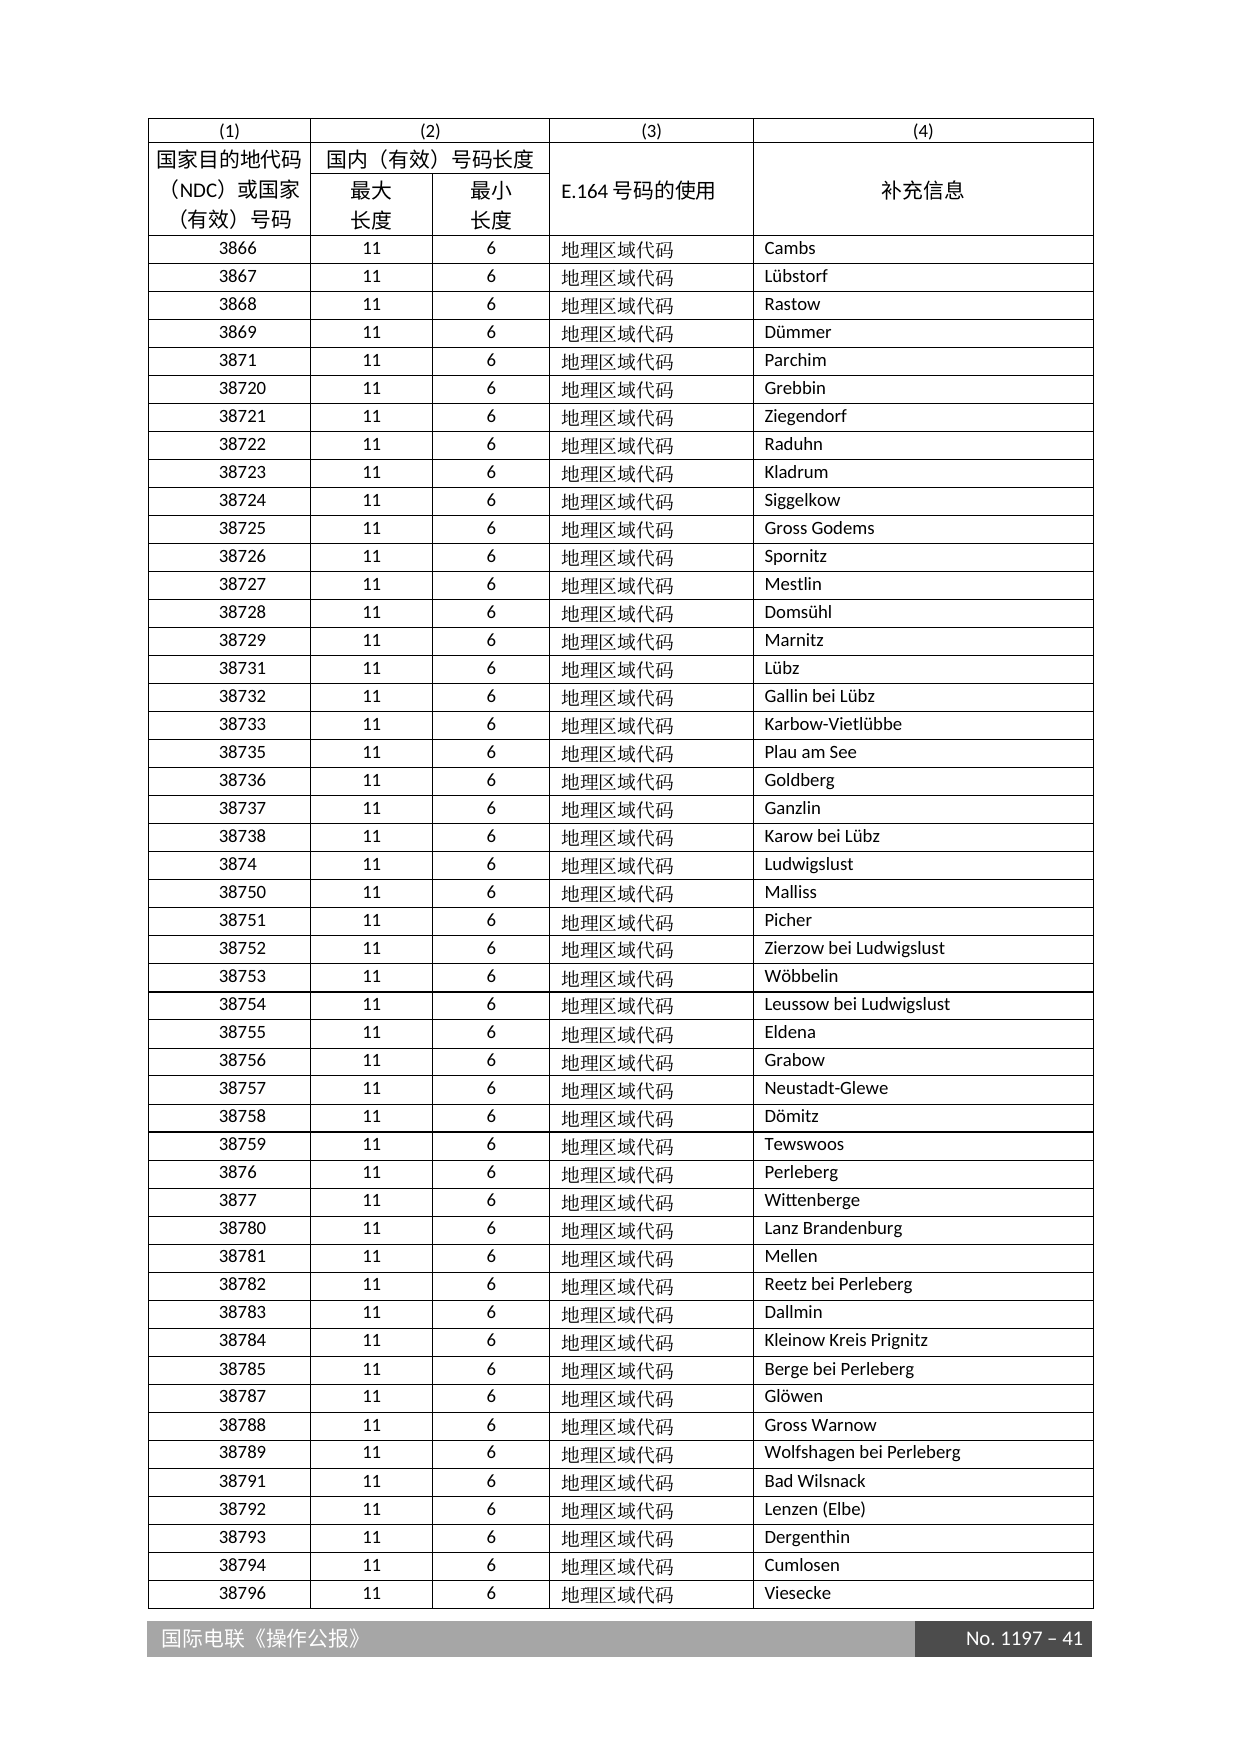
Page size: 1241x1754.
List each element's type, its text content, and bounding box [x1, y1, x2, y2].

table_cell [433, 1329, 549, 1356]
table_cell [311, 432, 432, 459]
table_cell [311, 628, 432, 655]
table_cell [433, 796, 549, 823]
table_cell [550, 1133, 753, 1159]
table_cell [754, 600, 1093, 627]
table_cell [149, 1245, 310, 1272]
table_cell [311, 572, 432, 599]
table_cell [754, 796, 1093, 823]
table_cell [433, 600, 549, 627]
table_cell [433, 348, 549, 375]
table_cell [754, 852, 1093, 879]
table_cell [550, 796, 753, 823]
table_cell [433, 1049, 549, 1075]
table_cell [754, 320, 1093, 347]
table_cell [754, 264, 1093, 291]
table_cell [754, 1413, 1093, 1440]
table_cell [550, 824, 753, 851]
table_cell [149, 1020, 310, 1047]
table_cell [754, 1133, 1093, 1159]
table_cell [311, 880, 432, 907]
table_header (4) [754, 119, 1093, 142]
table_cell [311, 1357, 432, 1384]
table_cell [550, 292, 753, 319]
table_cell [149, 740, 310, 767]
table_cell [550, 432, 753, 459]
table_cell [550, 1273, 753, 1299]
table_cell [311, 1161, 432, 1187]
table_cell 国家目的地代码（NDC）或国家（有效）号码（N(S)N）的 前几位 [149, 143, 310, 235]
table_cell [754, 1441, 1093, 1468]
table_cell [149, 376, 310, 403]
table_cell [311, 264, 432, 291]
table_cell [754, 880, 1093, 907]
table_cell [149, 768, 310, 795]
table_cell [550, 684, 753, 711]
table_cell 最大 长度 [311, 174, 432, 235]
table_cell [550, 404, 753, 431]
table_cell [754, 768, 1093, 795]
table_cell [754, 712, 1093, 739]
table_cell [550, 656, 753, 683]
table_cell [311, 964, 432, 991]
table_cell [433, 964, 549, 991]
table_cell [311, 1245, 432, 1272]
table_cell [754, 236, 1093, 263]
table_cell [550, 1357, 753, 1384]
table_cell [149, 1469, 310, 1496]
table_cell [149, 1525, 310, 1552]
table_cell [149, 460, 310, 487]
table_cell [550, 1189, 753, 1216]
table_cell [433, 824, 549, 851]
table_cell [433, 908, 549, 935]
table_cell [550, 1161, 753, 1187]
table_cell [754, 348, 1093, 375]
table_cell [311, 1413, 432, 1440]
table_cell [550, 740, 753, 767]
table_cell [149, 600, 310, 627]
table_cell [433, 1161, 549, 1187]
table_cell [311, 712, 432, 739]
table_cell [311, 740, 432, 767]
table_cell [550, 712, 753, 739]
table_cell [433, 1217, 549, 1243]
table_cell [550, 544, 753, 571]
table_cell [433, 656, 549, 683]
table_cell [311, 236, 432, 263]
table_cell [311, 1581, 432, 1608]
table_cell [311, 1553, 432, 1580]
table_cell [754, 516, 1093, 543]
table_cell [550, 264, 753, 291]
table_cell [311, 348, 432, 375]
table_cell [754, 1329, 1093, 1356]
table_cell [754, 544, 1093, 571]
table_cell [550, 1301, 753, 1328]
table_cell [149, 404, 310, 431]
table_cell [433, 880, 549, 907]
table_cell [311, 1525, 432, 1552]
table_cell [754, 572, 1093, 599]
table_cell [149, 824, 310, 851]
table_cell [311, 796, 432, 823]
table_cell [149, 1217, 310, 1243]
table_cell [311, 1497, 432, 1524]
table_cell 国内（有效）号码长度 [311, 143, 549, 173]
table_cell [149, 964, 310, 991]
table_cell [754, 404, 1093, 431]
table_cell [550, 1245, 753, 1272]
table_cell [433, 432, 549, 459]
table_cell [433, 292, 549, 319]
table_header (2) [311, 119, 549, 142]
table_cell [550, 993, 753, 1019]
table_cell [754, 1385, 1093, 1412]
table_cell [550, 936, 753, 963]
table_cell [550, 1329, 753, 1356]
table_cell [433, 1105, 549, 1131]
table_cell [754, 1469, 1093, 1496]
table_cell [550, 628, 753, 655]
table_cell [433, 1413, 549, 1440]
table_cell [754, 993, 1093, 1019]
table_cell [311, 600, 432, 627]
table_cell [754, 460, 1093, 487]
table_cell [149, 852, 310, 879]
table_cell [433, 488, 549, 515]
table_cell E.164号码的使用 [550, 143, 753, 235]
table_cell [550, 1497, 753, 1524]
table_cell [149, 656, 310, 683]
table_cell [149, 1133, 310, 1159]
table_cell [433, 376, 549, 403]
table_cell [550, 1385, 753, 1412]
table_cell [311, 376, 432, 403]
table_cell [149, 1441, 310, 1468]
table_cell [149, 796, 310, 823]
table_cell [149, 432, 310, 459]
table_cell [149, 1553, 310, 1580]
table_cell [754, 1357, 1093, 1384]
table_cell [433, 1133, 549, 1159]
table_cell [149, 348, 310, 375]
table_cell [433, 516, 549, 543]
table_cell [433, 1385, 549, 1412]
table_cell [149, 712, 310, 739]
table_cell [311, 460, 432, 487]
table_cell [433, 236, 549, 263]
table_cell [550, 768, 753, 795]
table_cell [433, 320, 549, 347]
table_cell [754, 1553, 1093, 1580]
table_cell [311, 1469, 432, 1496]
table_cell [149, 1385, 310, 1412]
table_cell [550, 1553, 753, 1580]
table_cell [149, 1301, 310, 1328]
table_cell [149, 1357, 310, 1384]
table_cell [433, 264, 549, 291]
table_cell 补充信息 [754, 143, 1093, 235]
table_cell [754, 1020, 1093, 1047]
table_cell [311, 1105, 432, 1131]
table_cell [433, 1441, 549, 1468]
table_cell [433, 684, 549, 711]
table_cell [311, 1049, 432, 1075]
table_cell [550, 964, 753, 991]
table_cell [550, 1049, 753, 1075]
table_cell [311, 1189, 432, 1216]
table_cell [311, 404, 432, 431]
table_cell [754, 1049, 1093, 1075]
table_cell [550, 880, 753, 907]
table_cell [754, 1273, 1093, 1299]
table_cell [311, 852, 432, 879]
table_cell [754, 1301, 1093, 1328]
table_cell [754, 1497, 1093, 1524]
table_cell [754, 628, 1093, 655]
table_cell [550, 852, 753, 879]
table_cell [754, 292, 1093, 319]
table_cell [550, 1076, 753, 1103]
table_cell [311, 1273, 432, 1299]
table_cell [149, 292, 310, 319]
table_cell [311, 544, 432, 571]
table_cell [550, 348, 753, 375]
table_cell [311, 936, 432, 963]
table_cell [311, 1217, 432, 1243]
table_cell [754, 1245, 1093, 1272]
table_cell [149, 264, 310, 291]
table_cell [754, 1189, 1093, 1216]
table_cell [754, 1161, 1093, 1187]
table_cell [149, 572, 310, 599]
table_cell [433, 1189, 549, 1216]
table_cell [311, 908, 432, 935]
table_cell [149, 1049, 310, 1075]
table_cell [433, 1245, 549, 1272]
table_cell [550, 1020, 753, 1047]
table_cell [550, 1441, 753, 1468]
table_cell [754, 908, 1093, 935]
table_cell 最小 长度 [433, 174, 549, 235]
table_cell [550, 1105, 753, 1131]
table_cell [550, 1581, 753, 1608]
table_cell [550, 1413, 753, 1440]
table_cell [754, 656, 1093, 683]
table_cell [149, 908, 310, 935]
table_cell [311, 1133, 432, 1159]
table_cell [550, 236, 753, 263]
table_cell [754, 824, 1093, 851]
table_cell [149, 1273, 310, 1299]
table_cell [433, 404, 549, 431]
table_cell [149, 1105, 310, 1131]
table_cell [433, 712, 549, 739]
table_header (1) [149, 119, 310, 142]
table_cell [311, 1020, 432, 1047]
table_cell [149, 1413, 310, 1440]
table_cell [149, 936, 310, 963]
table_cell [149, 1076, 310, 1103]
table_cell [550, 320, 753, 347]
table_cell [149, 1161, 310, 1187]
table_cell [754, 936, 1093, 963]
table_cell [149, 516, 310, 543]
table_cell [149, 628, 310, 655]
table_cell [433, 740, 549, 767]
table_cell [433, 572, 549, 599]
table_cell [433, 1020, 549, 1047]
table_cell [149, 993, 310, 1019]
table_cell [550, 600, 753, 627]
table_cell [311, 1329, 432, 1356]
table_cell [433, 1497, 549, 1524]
table_header (3) [550, 119, 753, 142]
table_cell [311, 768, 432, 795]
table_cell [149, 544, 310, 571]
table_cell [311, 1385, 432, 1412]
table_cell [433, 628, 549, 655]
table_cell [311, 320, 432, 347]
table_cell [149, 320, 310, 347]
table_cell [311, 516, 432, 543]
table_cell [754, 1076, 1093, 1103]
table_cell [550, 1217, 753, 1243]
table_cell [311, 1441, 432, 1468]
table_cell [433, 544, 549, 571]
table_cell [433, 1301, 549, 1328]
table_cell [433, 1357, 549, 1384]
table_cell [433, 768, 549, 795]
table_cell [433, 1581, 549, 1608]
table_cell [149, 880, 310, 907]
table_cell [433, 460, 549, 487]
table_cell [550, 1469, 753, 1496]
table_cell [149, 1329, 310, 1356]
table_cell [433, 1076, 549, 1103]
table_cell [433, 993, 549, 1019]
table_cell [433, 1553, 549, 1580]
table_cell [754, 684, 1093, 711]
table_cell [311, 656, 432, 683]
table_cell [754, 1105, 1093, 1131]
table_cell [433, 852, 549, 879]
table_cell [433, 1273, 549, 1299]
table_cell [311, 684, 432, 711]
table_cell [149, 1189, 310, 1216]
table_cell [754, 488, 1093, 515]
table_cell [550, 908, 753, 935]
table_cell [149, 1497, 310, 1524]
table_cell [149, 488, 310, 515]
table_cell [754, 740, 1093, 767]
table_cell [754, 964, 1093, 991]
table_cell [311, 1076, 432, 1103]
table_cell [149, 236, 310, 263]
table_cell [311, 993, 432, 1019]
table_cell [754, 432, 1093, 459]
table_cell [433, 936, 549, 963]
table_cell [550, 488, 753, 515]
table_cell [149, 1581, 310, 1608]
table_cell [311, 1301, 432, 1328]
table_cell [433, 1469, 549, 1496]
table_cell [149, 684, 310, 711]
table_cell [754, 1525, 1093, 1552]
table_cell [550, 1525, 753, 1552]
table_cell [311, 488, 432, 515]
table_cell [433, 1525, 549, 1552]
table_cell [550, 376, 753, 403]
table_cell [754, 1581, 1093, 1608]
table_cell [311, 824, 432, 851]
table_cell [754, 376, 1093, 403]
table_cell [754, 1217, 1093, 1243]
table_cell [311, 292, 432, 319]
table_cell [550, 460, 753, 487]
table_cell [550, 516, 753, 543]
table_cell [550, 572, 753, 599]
